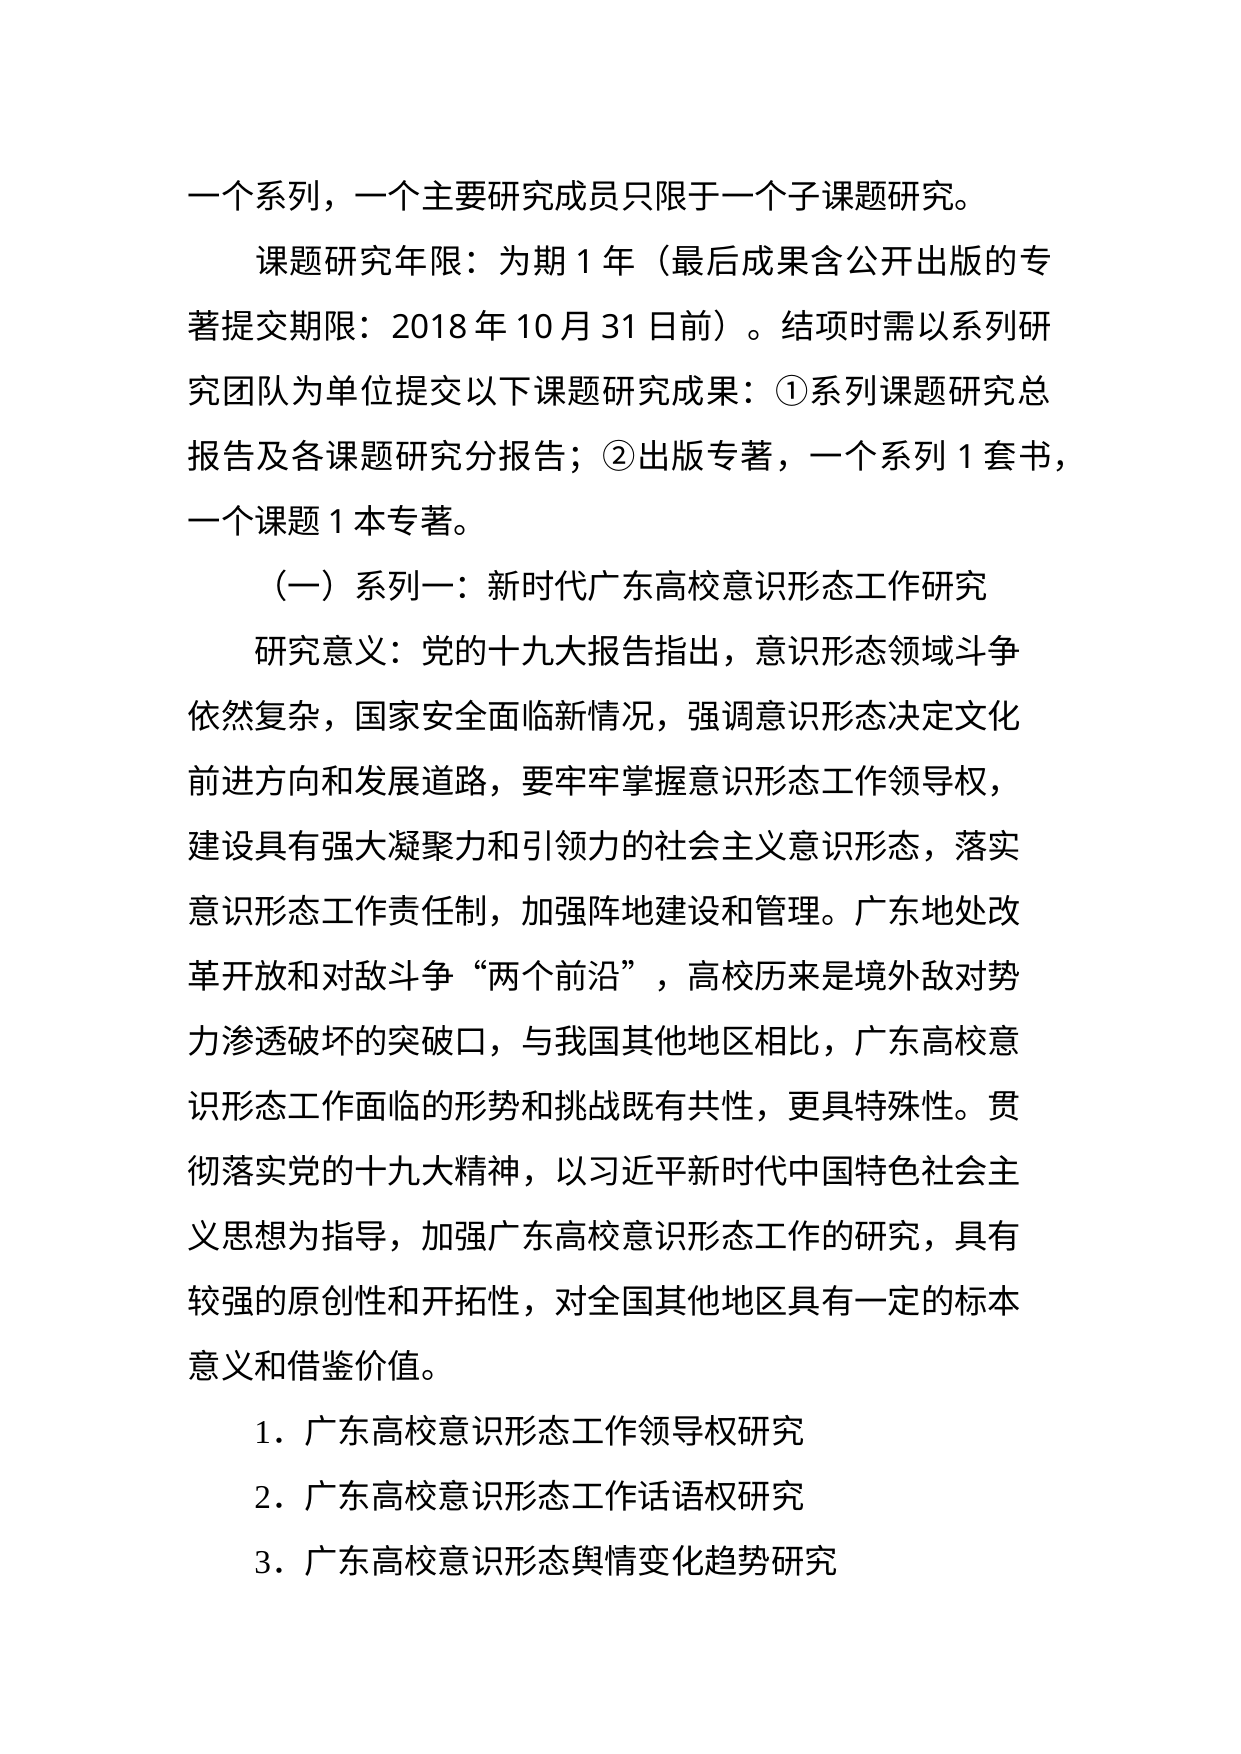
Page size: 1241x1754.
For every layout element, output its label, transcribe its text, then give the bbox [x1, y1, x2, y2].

text 2．广东高校意识形态工作话语权研究 [187, 1462, 1053, 1527]
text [187, 162, 1053, 227]
text （一）系列一：新时代广东高校意识形态工作研究 [187, 552, 1053, 617]
text 研究意义：党的十九大报告指出，意识形态领域斗争依然复杂，国家安全面临新情况，强调意识形态决定文化前进方向和发展道路，要牢牢掌握意识形态工作领导权，建设具有强大凝聚力和引领力的社会主义意识形态，落实意识形态工作责任制，加强阵地建设和管理。广东地处改革开放和对敌斗争“两个前沿”，高校历来是境外敌对势力渗透破坏的突破口，与我国其他地区相比，广东高校意识形态工作面临的形势和挑战既有共性，更具特殊性。贯彻落实党的十九大精神，以习近平新时代中国特色社会主义思想为指导，加强广东高校意识形态工作的研究，具有较强的原创性和开拓性，对全国其他地区具有一定的标本意义和借鉴价值。 [187, 617, 1053, 1397]
text 1．广东高校意识形态工作领导权研究 [187, 1397, 1053, 1462]
text 课题研究年限：为期1年（最后成果含公开出版的专著提交期限：2018年10月31日前）。结项时需以系列研究团队为单位提交以下课题研究成果：①系列课题研究总报告及各课题研究分报告；②出版专著，一个系列1套书，一个课题1本专著。 [187, 227, 1053, 552]
text 3．广东高校意识形态舆情变化趋势研究 [187, 1527, 1053, 1592]
